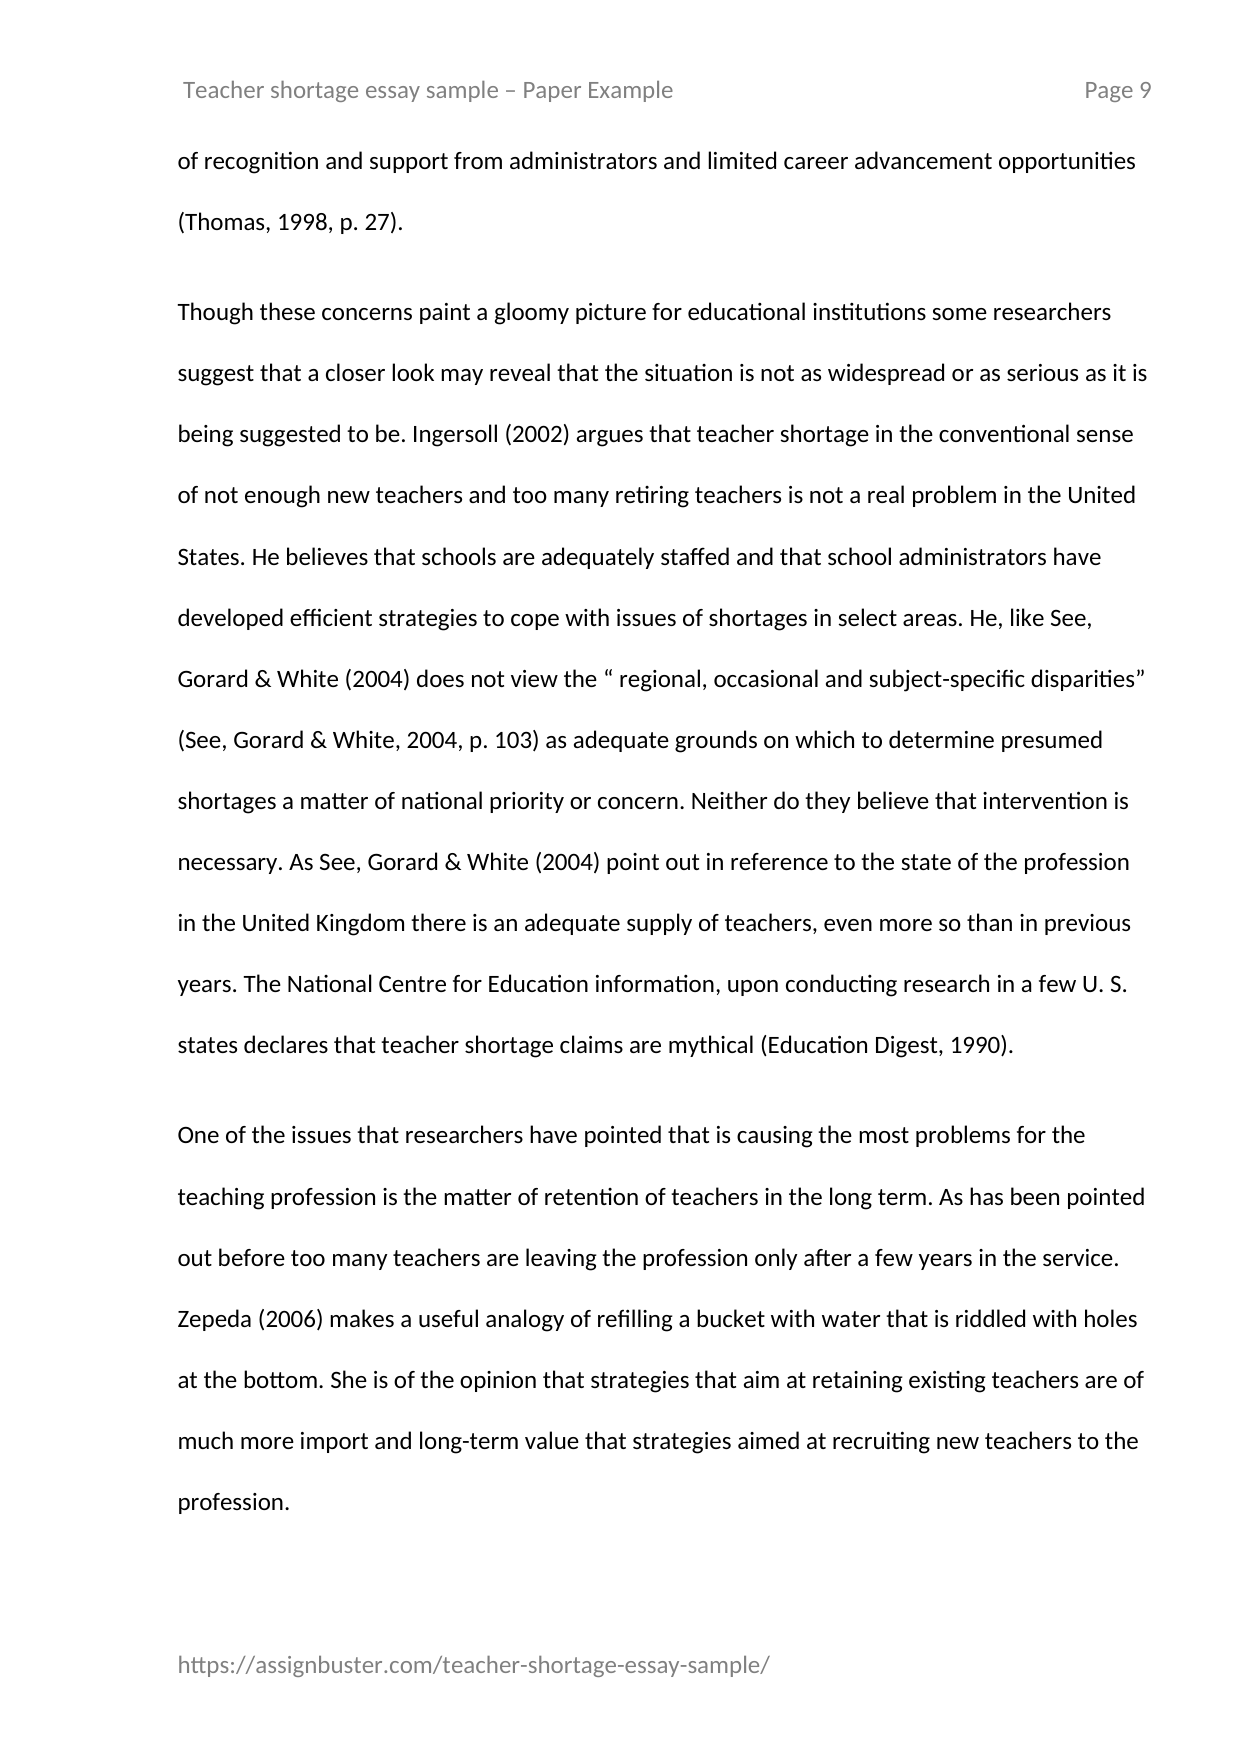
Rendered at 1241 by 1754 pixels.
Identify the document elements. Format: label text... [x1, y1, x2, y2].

text Though these concerns paint a gloomy picture for educational institutions some researchers suggest that a closer look may reveal that the situation is not as widespread or as serious as it is being suggested to be. Ingersoll (2002) argues that teacher shortage in the conventional sense of not enough new teachers and too many retiring teachers is not a real problem in the United States. He believes that schools are adequately staffed and that school administrators have developed efficient strategies to cope with issues of shortages in select areas. He, like See, Gorard & White (2004) does not view the “ regional, occasional and subject-specific disparities” (See, Gorard & White, 2004, p. 103) as adequate grounds on which to determine presumed shortages a matter of national priority or concern. Neither do they believe that intervention is necessary. As See, Gorard & White (2004) point out in reference to the state of the profession in the United Kingdom there is an adequate supply of teachers, even more so than in previous years. The National Centre for Education information, upon conducting research in a few U. S. states declares that teacher shortage claims are mythical (Education Digest, 1990). [177, 297, 1152, 1059]
text One of the issues that researchers have pointed that is causing the most problems for the teaching profession is the matter of retention of teachers in the long term. As has been pointed out before too many teachers are leaving the profession only after a few years in the service. Zepeda (2006) makes a useful analogy of refilling a bucket with water that is riddled with holes at the bottom. She is of the opinion that strategies that aim at retaining existing teachers are of much more import and long-term value that strategies aimed at recruiting new teachers to the profession. [177, 1119, 1152, 1516]
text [177, 145, 1152, 237]
